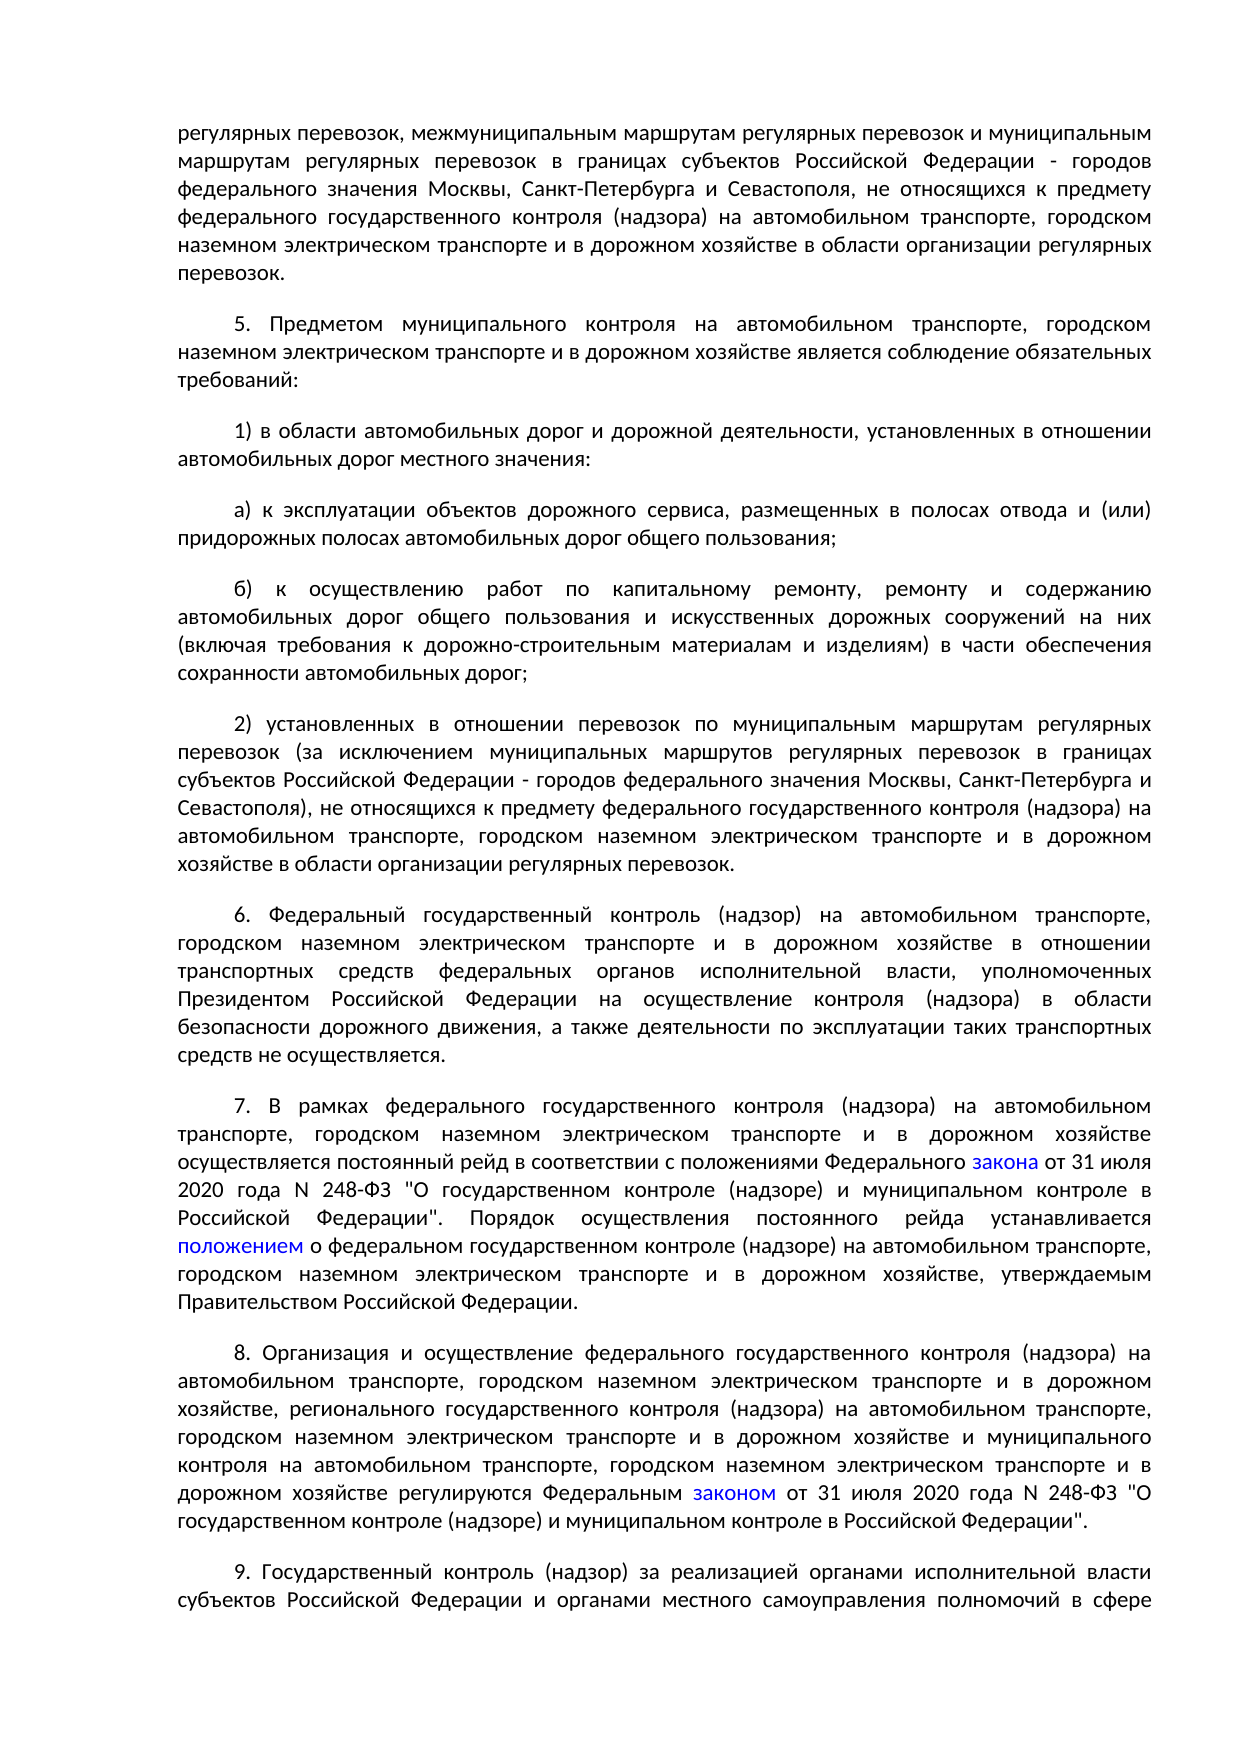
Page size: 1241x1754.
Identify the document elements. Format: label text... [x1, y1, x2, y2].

text 1) в области автомобильных дорог и дорожной деятельности, установленных в отношении автомобильных дорог местного значения: [177, 416, 1152, 472]
text 8. Организация и осуществление федерального государственного контроля (надзора) на автомобильном транспорте, городском наземном электрическом транспорте и в дорожном хозяйстве, регионального государственного контроля (надзора) на автомобильном транспорте, городском наземном электрическом транспорте и в дорожном хозяйстве и муниципального контроля на автомобильном транспорте, городском наземном электрическом транспорте и в дорожном хозяйстве регулируются Федеральным законом от 31 июля 2020 года N 248-ФЗ "О государственном контроле (надзоре) и муниципальном контроле в Российской Федерации". [177, 1338, 1152, 1534]
text 5. Предметом муниципального контроля на автомобильном транспорте, городском наземном электрическом транспорте и в дорожном хозяйстве является соблюдение обязательных требований: [177, 309, 1152, 393]
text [177, 1557, 1152, 1613]
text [177, 118, 1152, 286]
text 6. Федеральный государственный контроль (надзор) на автомобильном транспорте, городском наземном электрическом транспорте и в дорожном хозяйстве в отношении транспортных средств федеральных органов исполнительной власти, уполномоченных Президентом Российской Федерации на осуществление контроля (надзора) в области безопасности дорожного движения, а также деятельности по эксплуатации таких транспортных средств не осуществляется. [177, 900, 1152, 1068]
text б) к осуществлению работ по капитальному ремонту, ремонту и содержанию автомобильных дорог общего пользования и искусственных дорожных сооружений на них (включая требования к дорожно-строительным материалам и изделиям) в части обеспечения сохранности автомобильных дорог; [177, 574, 1152, 686]
text 2) установленных в отношении перевозок по муниципальным маршрутам регулярных перевозок (за исключением муниципальных маршрутов регулярных перевозок в границах субъектов Российской Федерации - городов федерального значения Москвы, Санкт-Петербурга и Севастополя), не относящихся к предмету федерального государственного контроля (надзора) на автомобильном транспорте, городском наземном электрическом транспорте и в дорожном хозяйстве в области организации регулярных перевозок. [177, 709, 1152, 877]
text а) к эксплуатации объектов дорожного сервиса, размещенных в полосах отвода и (или) придорожных полосах автомобильных дорог общего пользования; [177, 495, 1152, 551]
text 7. В рамках федерального государственного контроля (надзора) на автомобильном транспорте, городском наземном электрическом транспорте и в дорожном хозяйстве осуществляется постоянный рейд в соответствии с положениями Федерального закона от 31 июля 2020 года N 248-ФЗ "О государственном контроле (надзоре) и муниципальном контроле в Российской Федерации". Порядок осуществления постоянного рейда устанавливается положением о федеральном государственном контроле (надзоре) на автомобильном транспорте, городском наземном электрическом транспорте и в дорожном хозяйстве, утверждаемым Правительством Российской Федерации. [177, 1091, 1152, 1315]
